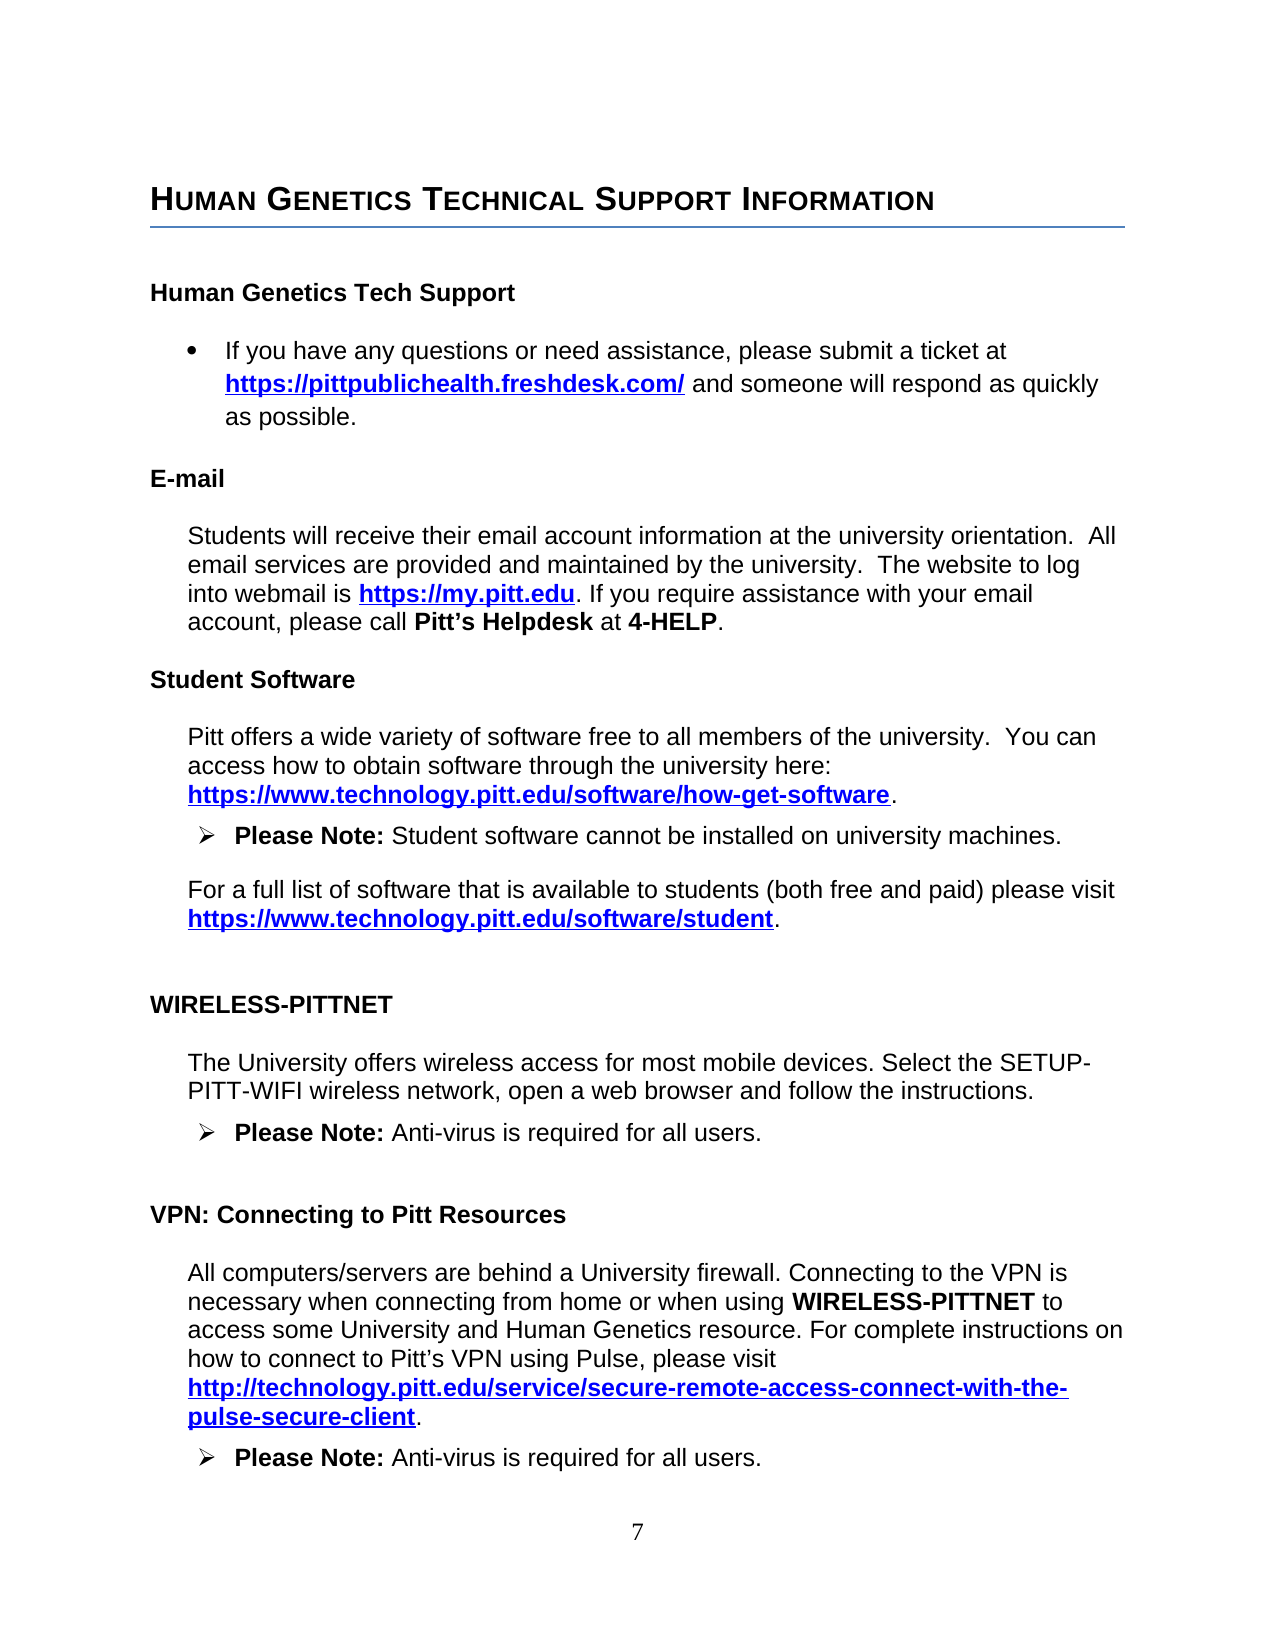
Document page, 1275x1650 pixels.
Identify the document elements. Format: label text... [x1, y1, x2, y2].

text The University offers wireless access for most mobile devices. Select the SETUP-PITT-WIFI wireless network, open a web browser and follow the instructions. [187, 1048, 1125, 1105]
text For a full list of software that is available to students (both free and paid) please visit https://www.technology.pitt.edu/software/student. [187, 875, 1125, 933]
text All computers/servers are behind a University firewall. Connecting to the VPN is necessary when connecting from home or when using WIRELESS-PITTNET to access some University and Human Genetics resource. For complete instructions on how to connect to Pitt’s VPN using Pulse, please visit http://technology.pitt.edu/service/secure-remote-access-connect-with-the-pulse-secure-client. [187, 1258, 1125, 1430]
list Please Note: Anti-virus is required for all users. [197, 1443, 1125, 1472]
text E-mail [150, 464, 1125, 492]
list If you have any questions or need assistance, please submit a ticket at https://pittpublichealth.freshdesk.com/ and someone will respond as quickly as possible. [187, 336, 1125, 431]
text WIRELESS-PITTNET [150, 990, 1125, 1019]
list Please Note: Student software cannot be installed on university machines. [197, 821, 1125, 850]
text Students will receive their email account information at the university orientation. All email services are provided and maintained by the university. The website to log into webmail is https://my.pitt.edu. If you require assistance with your email account, please call Pitt’s Helpdesk at 4-HELP. [187, 521, 1125, 636]
title Human Genetics Technical Support Information [150, 179, 1125, 226]
text VPN: Connecting to Pitt Resources [150, 1200, 1125, 1229]
text Pitt offers a wide variety of software free to all members of the university. You can access how to obtain software through the university here: https://www.technology.pitt.edu/software/how-get-software. [187, 722, 1125, 809]
list Please Note: Anti-virus is required for all users. [197, 1118, 1125, 1146]
subtitle Human Genetics Tech Support [150, 278, 1125, 307]
text Student Software [150, 665, 1125, 694]
